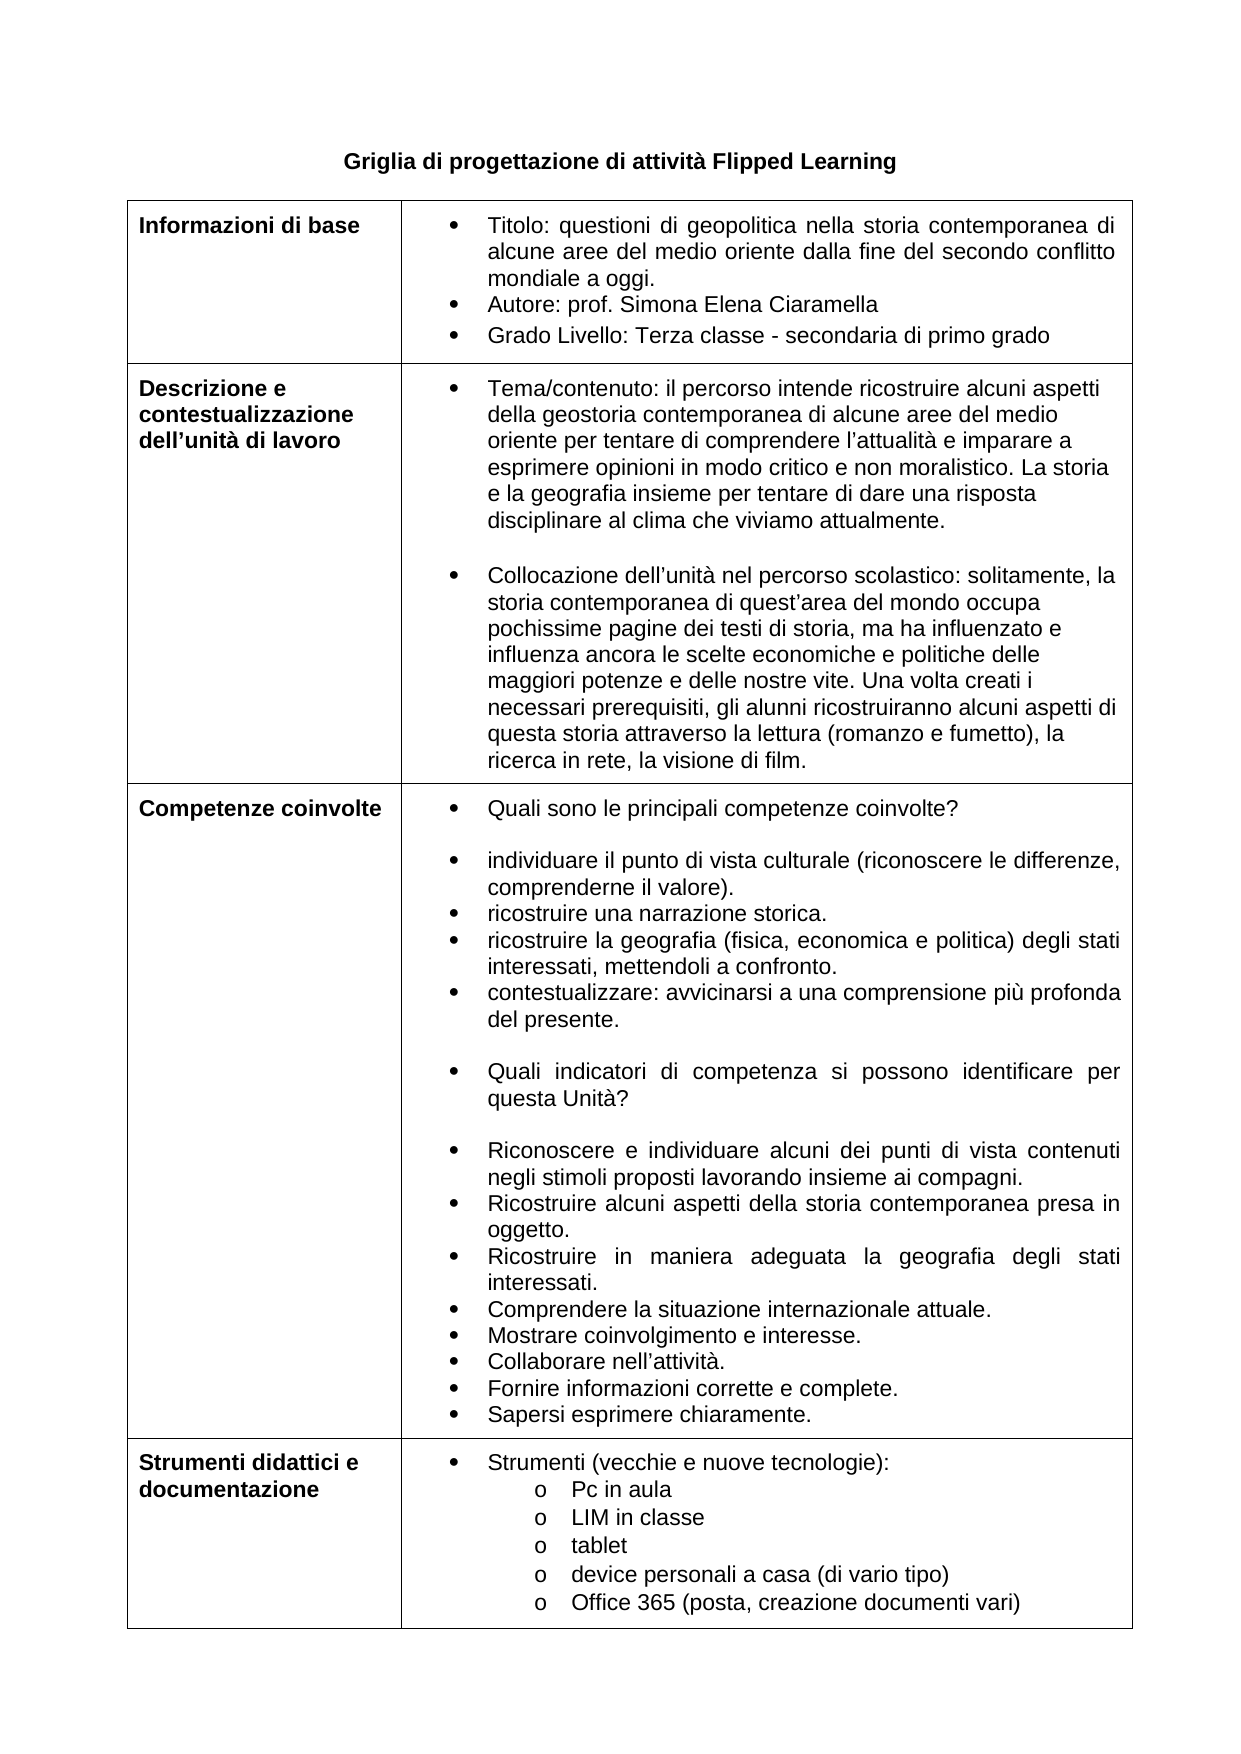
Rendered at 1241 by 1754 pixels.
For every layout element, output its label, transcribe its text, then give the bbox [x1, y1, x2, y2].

table_cell Quali sono le principali competenze coinvolte? individuare il punto di vista culturale (riconoscere le differenze, comprenderne il valore). ricostruire una narrazione storica. ricostruire la geografia (fisica, economica e politica) degli stati interessati, mettendoli a confronto. contestualizzare: avvicinarsi a una comprensione più profonda del presente. Quali indicatori di competenza si possono identificare per questa Unità? Riconoscere e individuare alcuni dei punti di vista contenuti negli stimoli proposti lavorando insieme ai compagni. Ricostruire alcuni aspetti della storia contemporanea presa in oggetto. Ricostruire in maniera adeguata la geografia degli stati interessati. Comprendere la situazione internazionale attuale. Mostrare coinvolgimento e interesse. Collaborare nell’attività. Fornire informazioni corrette e complete. Sapersi esprimere chiaramente. [402, 784, 1132, 1438]
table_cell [402, 1439, 1132, 1628]
table_header Titolo: questioni di geopolitica nella storia contemporanea di alcune aree del medio oriente dalla fine del secondo conflitto mondiale a oggi. Autore: prof. Simona Elena Ciaramella Grado Livello: Terza classe - secondaria di primo grado [402, 201, 1132, 363]
text Griglia di progettazione di attività Flipped Learning [118, 148, 1122, 174]
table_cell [128, 1439, 401, 1628]
table_header Informazioni di base [128, 201, 401, 363]
table_cell Tema/contenuto: il percorso intende ricostruire alcuni aspetti della geostoria contemporanea di alcune aree del medio oriente per tentare di comprendere l’attualità e imparare a esprimere opinioni in modo critico e non moralistico. La storia e la geografia insieme per tentare di dare una risposta disciplinare al clima che viviamo attualmente. Collocazione dell’unità nel percorso scolastico: solitamente, la storia contemporanea di quest’area del mondo occupa pochissime pagine dei testi di storia, ma ha influenzato e influenza ancora le scelte economiche e politiche delle maggiori potenze e delle nostre vite. Una volta creati i necessari prerequisiti, gli alunni ricostruiranno alcuni aspetti di questa storia attraverso la lettura (romanzo e fumetto), la ricerca in rete, la visione di film. [402, 364, 1132, 783]
table_cell Competenze coinvolte [128, 784, 401, 1438]
table_cell Descrizione e contestualizzazione dell’unità di lavoro [128, 364, 401, 783]
